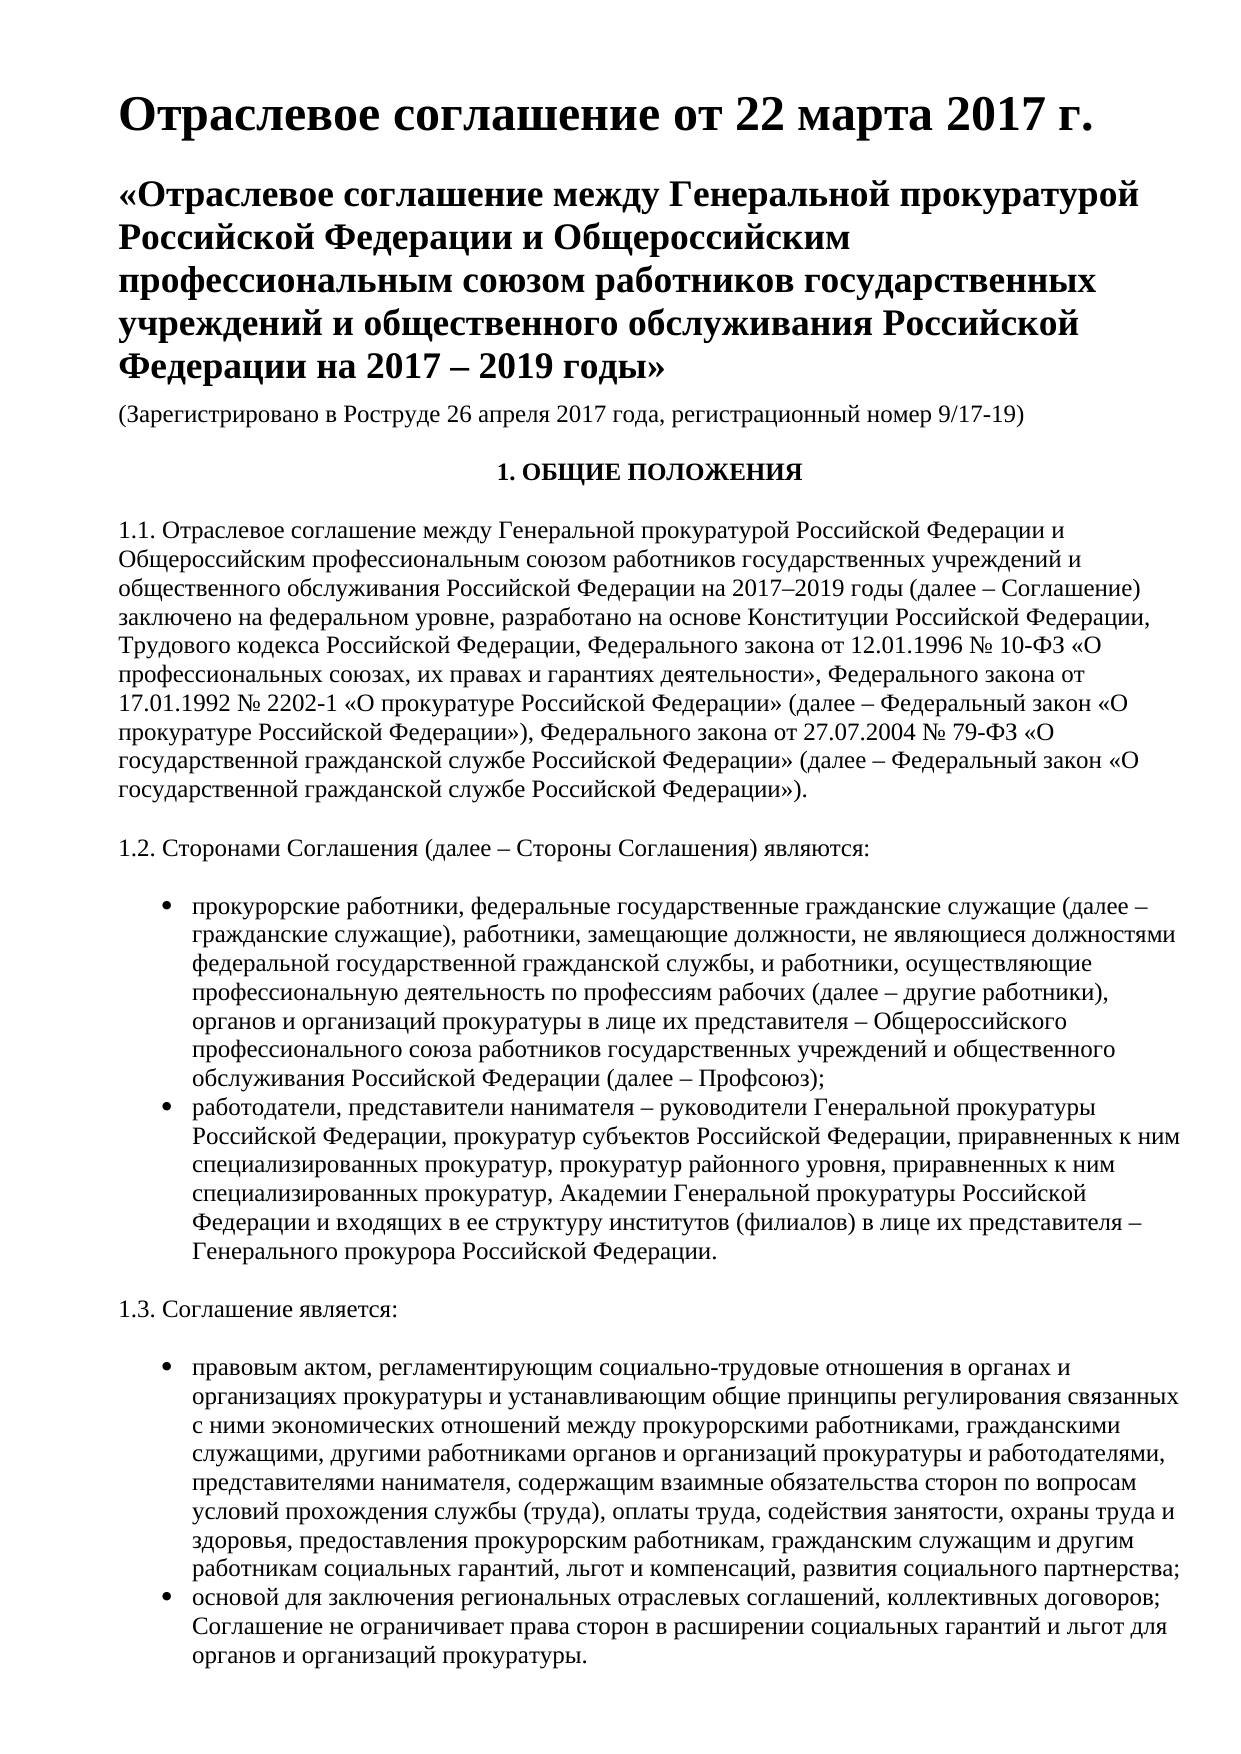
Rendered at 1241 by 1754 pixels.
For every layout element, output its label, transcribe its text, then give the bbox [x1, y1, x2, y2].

text 1.1. Отраслевое соглашение между Генеральной прокуратурой Российской Федерации и Общероссийским профессиональным союзом работников государственных учреждений и общественного обслуживания Российской Федерации на 2017–2019 годы (далее – Соглашение) заключено на федеральном уровне, разработано на основе Конституции Российской Федерации, Трудового кодекса Российской Федерации, Федерального закона от 12.01.1996 № 10-ФЗ «О профессиональных союзах, их правах и гарантиях деятельности», Федерального закона от 17.01.1992 № 2202-1 «О прокуратуре Российской Федерации» (далее – Федеральный закон «О прокуратуре Российской Федерации»), Федерального закона от 27.07.2004 № 79-ФЗ «О государственной гражданской службе Российской Федерации» (далее – Федеральный закон «О государственной гражданской службе Российской Федерации»). [118, 516, 1181, 803]
list правовым актом, регламентирующим социально-трудовые отношения в органах и организациях прокуратуры и устанавливающим общие принципы регулирования связанных с ними экономических отношений между прокурорскими работниками, гражданскими служащими, другими работниками органов и организаций прокуратуры и работодателями, представителями нанимателя, содержащим взаимные обязательства сторон по вопросам условий прохождения службы (труда), оплаты труда, содействия занятости, охраны труда и здоровья, предоставления прокурорским работникам, гражданским служащим и другим работникам социальных гарантий, льгот и компенсаций, развития социального партнерства; [162, 1352, 1181, 1582]
list прокурорские работники, федеральные государственные гражданские служащие (далее – гражданские служащие), работники, замещающие должности, не являющиеся должностями федеральной государственной гражданской службы, и работники, осуществляющие профессиональную деятельность по профессиям рабочих (далее – другие работники), органов и организаций прокуратуры в лице их представителя – Общероссийского профессионального союза работников государственных учреждений и общественного обслуживания Российской Федерации (далее – Профсоюз); [162, 891, 1181, 1092]
text 1. ОБЩИЕ ПОЛОЖЕНИЯ [118, 457, 1181, 486]
list основой для заключения региональных отраслевых соглашений, коллективных договоров; Соглашение не ограничивает права сторон в расширении социальных гарантий и льгот для органов и организаций прокуратуры. [162, 1582, 1181, 1668]
subtitle Отраслевое соглашение от 22 марта 2017 г. [118, 84, 1181, 142]
subtitle «Отраслевое соглашение между Генеральной прокуратурой Российской Федерации и Общероссийским профессиональным союзом работников государственных учреждений и общественного обслуживания Российской Федерации на 2017 – 2019 годы» [118, 171, 1181, 387]
text (Зарегистрировано в Роструде 26 апреля 2017 года, регистрационный номер 9/17-19) [118, 399, 1181, 428]
text 1.3. Соглашение является: [118, 1294, 1181, 1323]
text 1.2. Сторонами Соглашения (далее – Стороны Соглашения) являются: [118, 833, 1181, 861]
list работодатели, представители нанимателя – руководители Генеральной прокуратуры Российской Федерации, прокуратур субъектов Российской Федерации, приравненных к ним специализированных прокуратур, прокуратур районного уровня, приравненных к ним специализированных прокуратур, Академии Генеральной прокуратуры Российской Федерации и входящих в ее структуру институтов (филиалов) в лице их представителя – Генерального прокурора Российской Федерации. [162, 1092, 1181, 1264]
